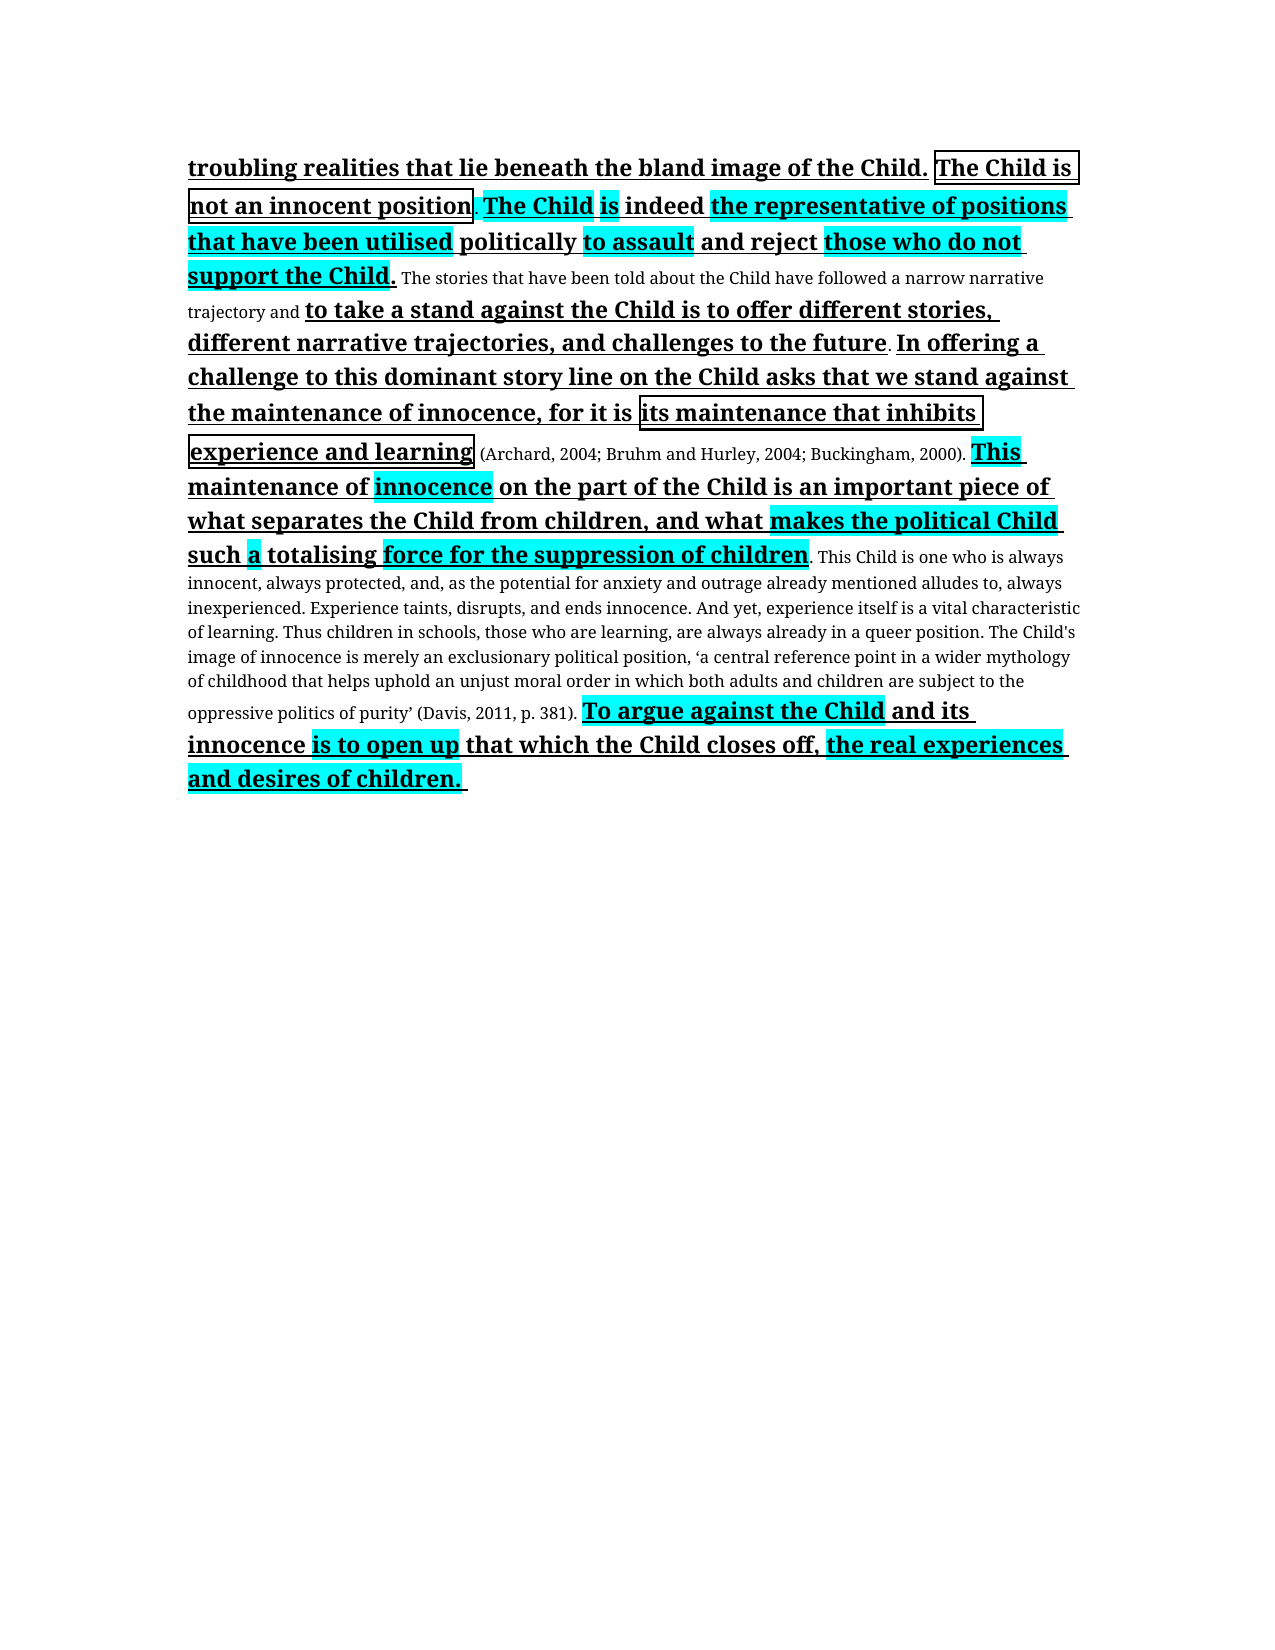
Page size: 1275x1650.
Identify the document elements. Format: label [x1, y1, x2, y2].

text [187, 150, 1087, 794]
